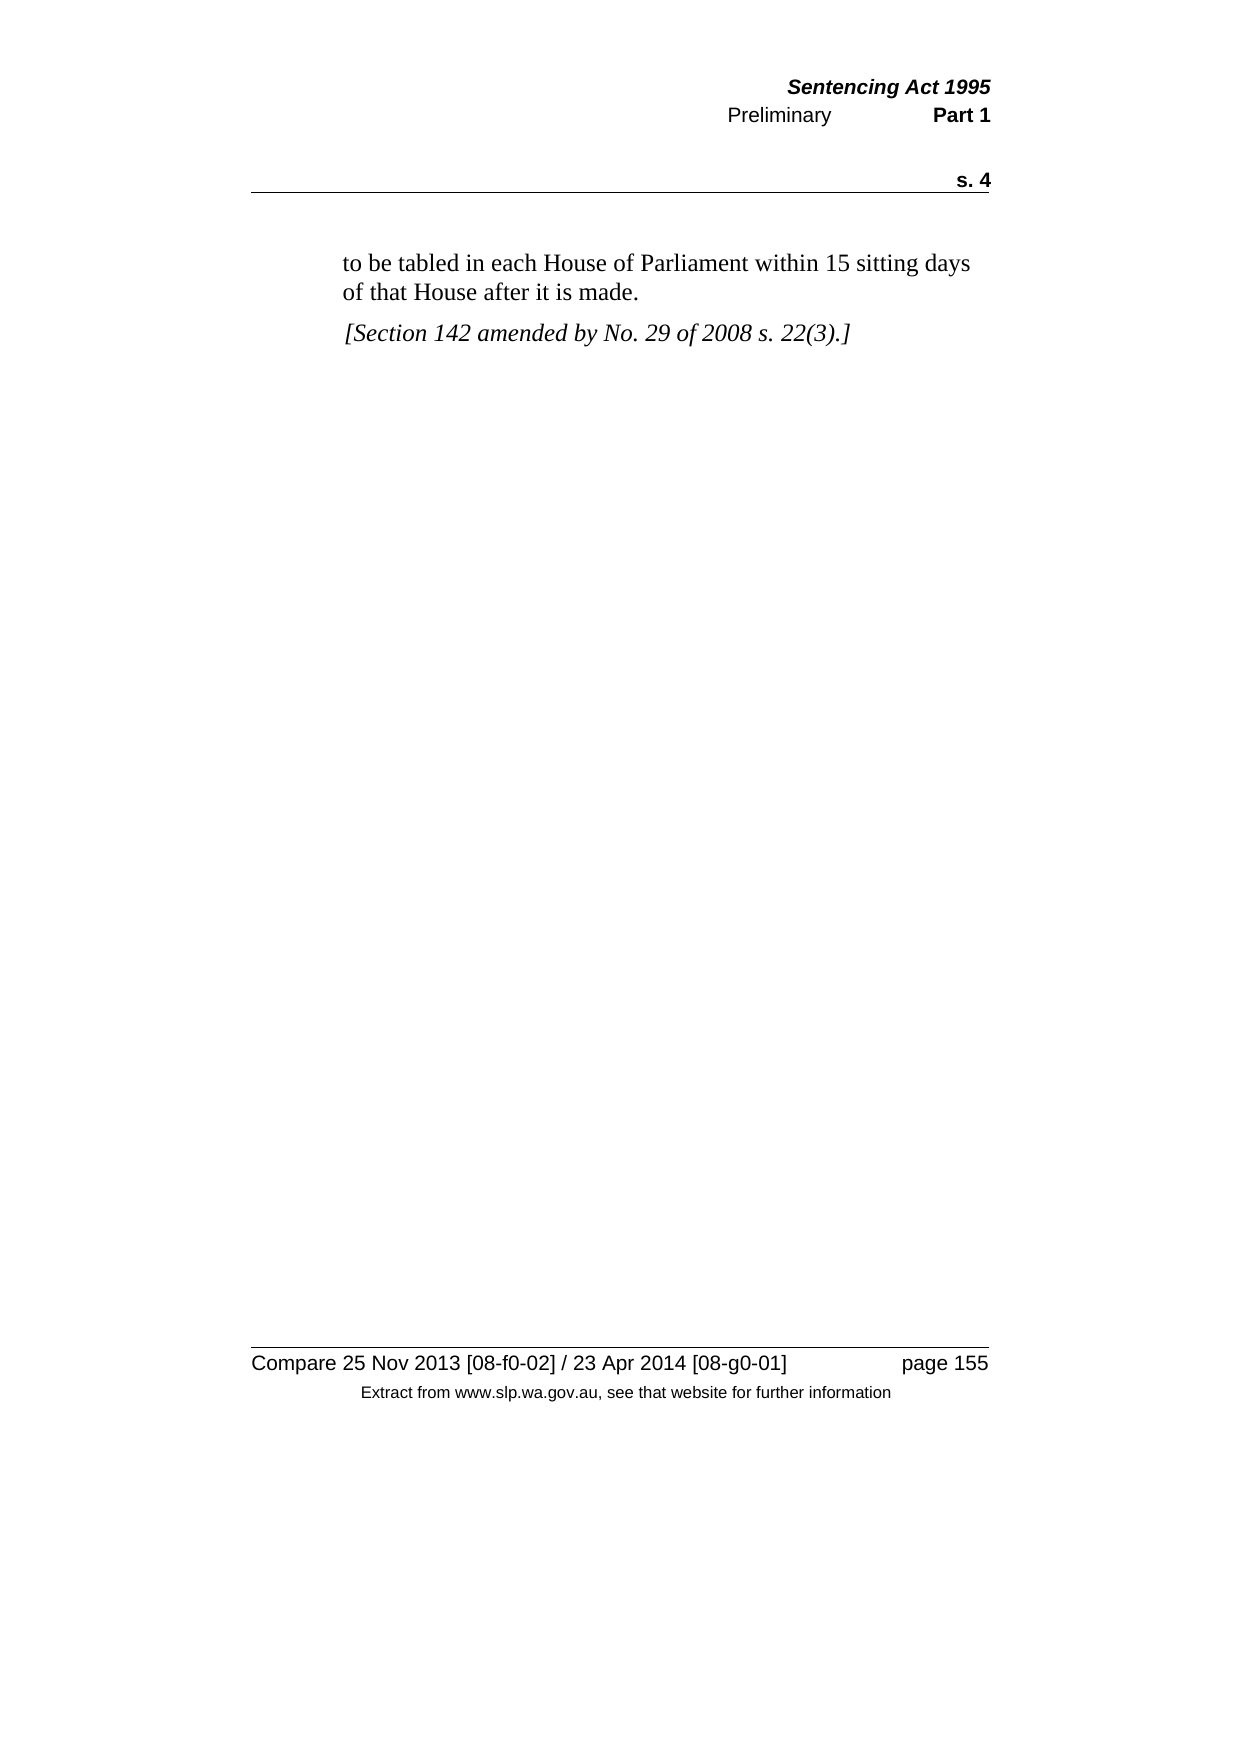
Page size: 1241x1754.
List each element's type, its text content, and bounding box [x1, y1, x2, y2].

text [Section 142 amended by No. 29 of 2008 s. 22(3).] [251, 318, 989, 347]
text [251, 248, 989, 306]
